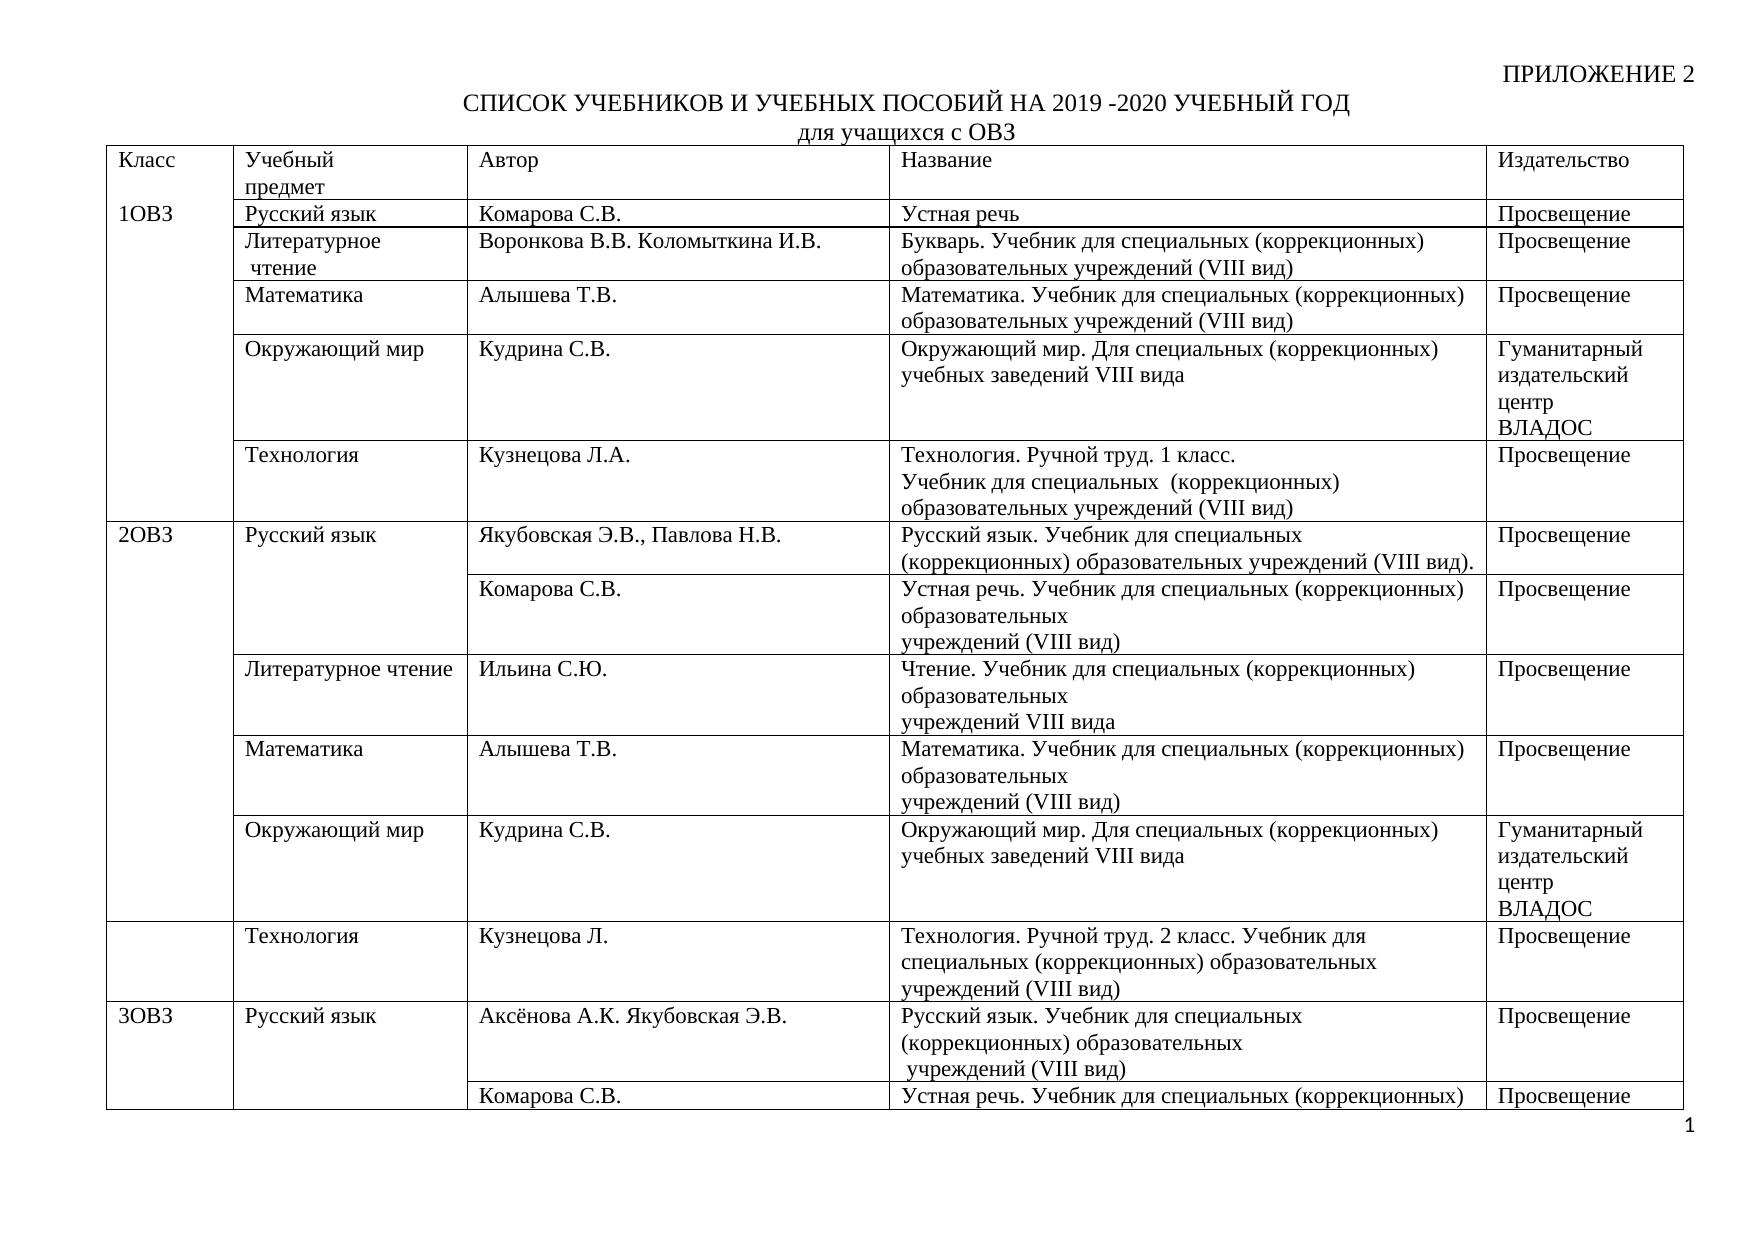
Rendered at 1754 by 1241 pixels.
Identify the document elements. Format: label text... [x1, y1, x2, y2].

table_cell Кузнецова Л.А. [468, 441, 889, 521]
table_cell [890, 1082, 1486, 1109]
table_cell Окружающий мир. Для специальных (коррекционных) учебных заведений VIII вида [890, 816, 1486, 921]
table_cell Ильина С.Ю. [468, 655, 889, 734]
table_header Учебный предмет [234, 146, 467, 199]
table_header Автор [468, 146, 889, 199]
table_cell Кудрина С.В. [468, 816, 889, 921]
table_cell Математика [234, 281, 467, 334]
table_header Издательство [1487, 146, 1683, 199]
table_cell Математика. Учебник для специальных (коррекционных) образовательных учреждений (VIII вид) [890, 281, 1486, 334]
table_cell [107, 922, 233, 1001]
table_cell Устная речь. Учебник для специальных (коррекционных) образовательных учреждений (VIII вид) [890, 575, 1486, 654]
table_cell Аксёнова А.К. Якубовская Э.В. [468, 1002, 889, 1081]
table_cell Просвещение [1487, 1082, 1683, 1109]
text ПРИЛОЖЕНИЕ 2 [118, 59, 1695, 88]
table_cell Кудрина С.В. [468, 335, 889, 440]
table_cell Технология. Ручной труд. 2 класс. Учебник для специальных (коррекционных) образовательных учреждений (VIII вид) [890, 922, 1486, 1001]
table_cell Букварь. Учебник для специальных (коррекционных) образовательных учреждений (VIII вид) [890, 228, 1486, 280]
table_cell Комарова С.В. [468, 200, 889, 226]
table_cell 1ОВЗ [107, 199, 233, 521]
table_cell Просвещение [1487, 441, 1683, 521]
table_cell Русский язык [234, 1002, 467, 1109]
text СПИСОК УЧЕБНИКОВ И УЧЕБНЫХ ПОСОБИЙ НА 2019 -2020 УЧЕБНЫЙ ГОД [118, 88, 1695, 117]
table_cell Гуманитарный издательский центр ВЛАДОС [1487, 816, 1683, 921]
table_cell Якубовская Э.В., Павлова Н.В. [468, 522, 889, 574]
table_cell Просвещение [1487, 922, 1683, 1001]
table_cell Литературное чтение [234, 228, 467, 280]
table_cell Просвещение [1487, 575, 1683, 654]
table_cell Чтение. Учебник для специальных (коррекционных) образовательных учреждений VIII вида [890, 655, 1486, 734]
table_cell Окружающий мир [234, 335, 467, 440]
table_cell Русский язык. Учебник для специальных (коррекционных) образовательных учреждений (VIII вид) [890, 1002, 1486, 1081]
table_cell Просвещение [1487, 200, 1683, 226]
table_cell Технология [234, 441, 467, 521]
table_cell 3ОВЗ [107, 1002, 233, 1109]
table_cell Просвещение [1487, 281, 1683, 334]
table_header Название [890, 146, 1486, 199]
table_cell Технология. Ручной труд. 1 класс. Учебник для специальных (коррекционных) образовательных учреждений (VIII вид) [890, 441, 1486, 521]
table_cell Окружающий мир [234, 816, 467, 921]
table_cell Просвещение [1487, 228, 1683, 280]
table_cell Русский язык. Учебник для специальных (коррекционных) образовательных учреждений (VIII вид). [890, 522, 1486, 574]
table_header Класс [107, 146, 233, 199]
table_cell Кузнецова Л. [468, 922, 889, 1001]
table_cell Русский язык [234, 200, 467, 226]
table_cell Просвещение [1487, 655, 1683, 734]
table_cell Русский язык [234, 522, 467, 654]
table_cell Просвещение [1487, 736, 1683, 814]
table_cell Математика [234, 736, 467, 814]
text для учащихся с ОВЗ [118, 117, 1695, 145]
table_cell Литературное чтение [234, 655, 467, 734]
table_cell Комарова С.В. [468, 1082, 889, 1109]
table_cell Окружающий мир. Для специальных (коррекционных) учебных заведений VIII вида [890, 335, 1486, 440]
table_cell Комарова С.В. [468, 575, 889, 654]
table_cell Воронкова В.В. Коломыткина И.В. [468, 228, 889, 280]
table_cell Алышева Т.В. [468, 281, 889, 334]
table_cell Просвещение [1487, 1002, 1683, 1081]
table_cell Математика. Учебник для специальных (коррекционных) образовательных учреждений (VIII вид) [890, 736, 1486, 814]
table_cell Технология [234, 922, 467, 1001]
table_cell Устная речь [890, 200, 1486, 226]
table_cell Просвещение [1487, 522, 1683, 574]
table_cell Гуманитарный издательский центр ВЛАДОС [1487, 335, 1683, 440]
table_cell 2ОВЗ [107, 522, 233, 921]
table_cell Алышева Т.В. [468, 736, 889, 814]
